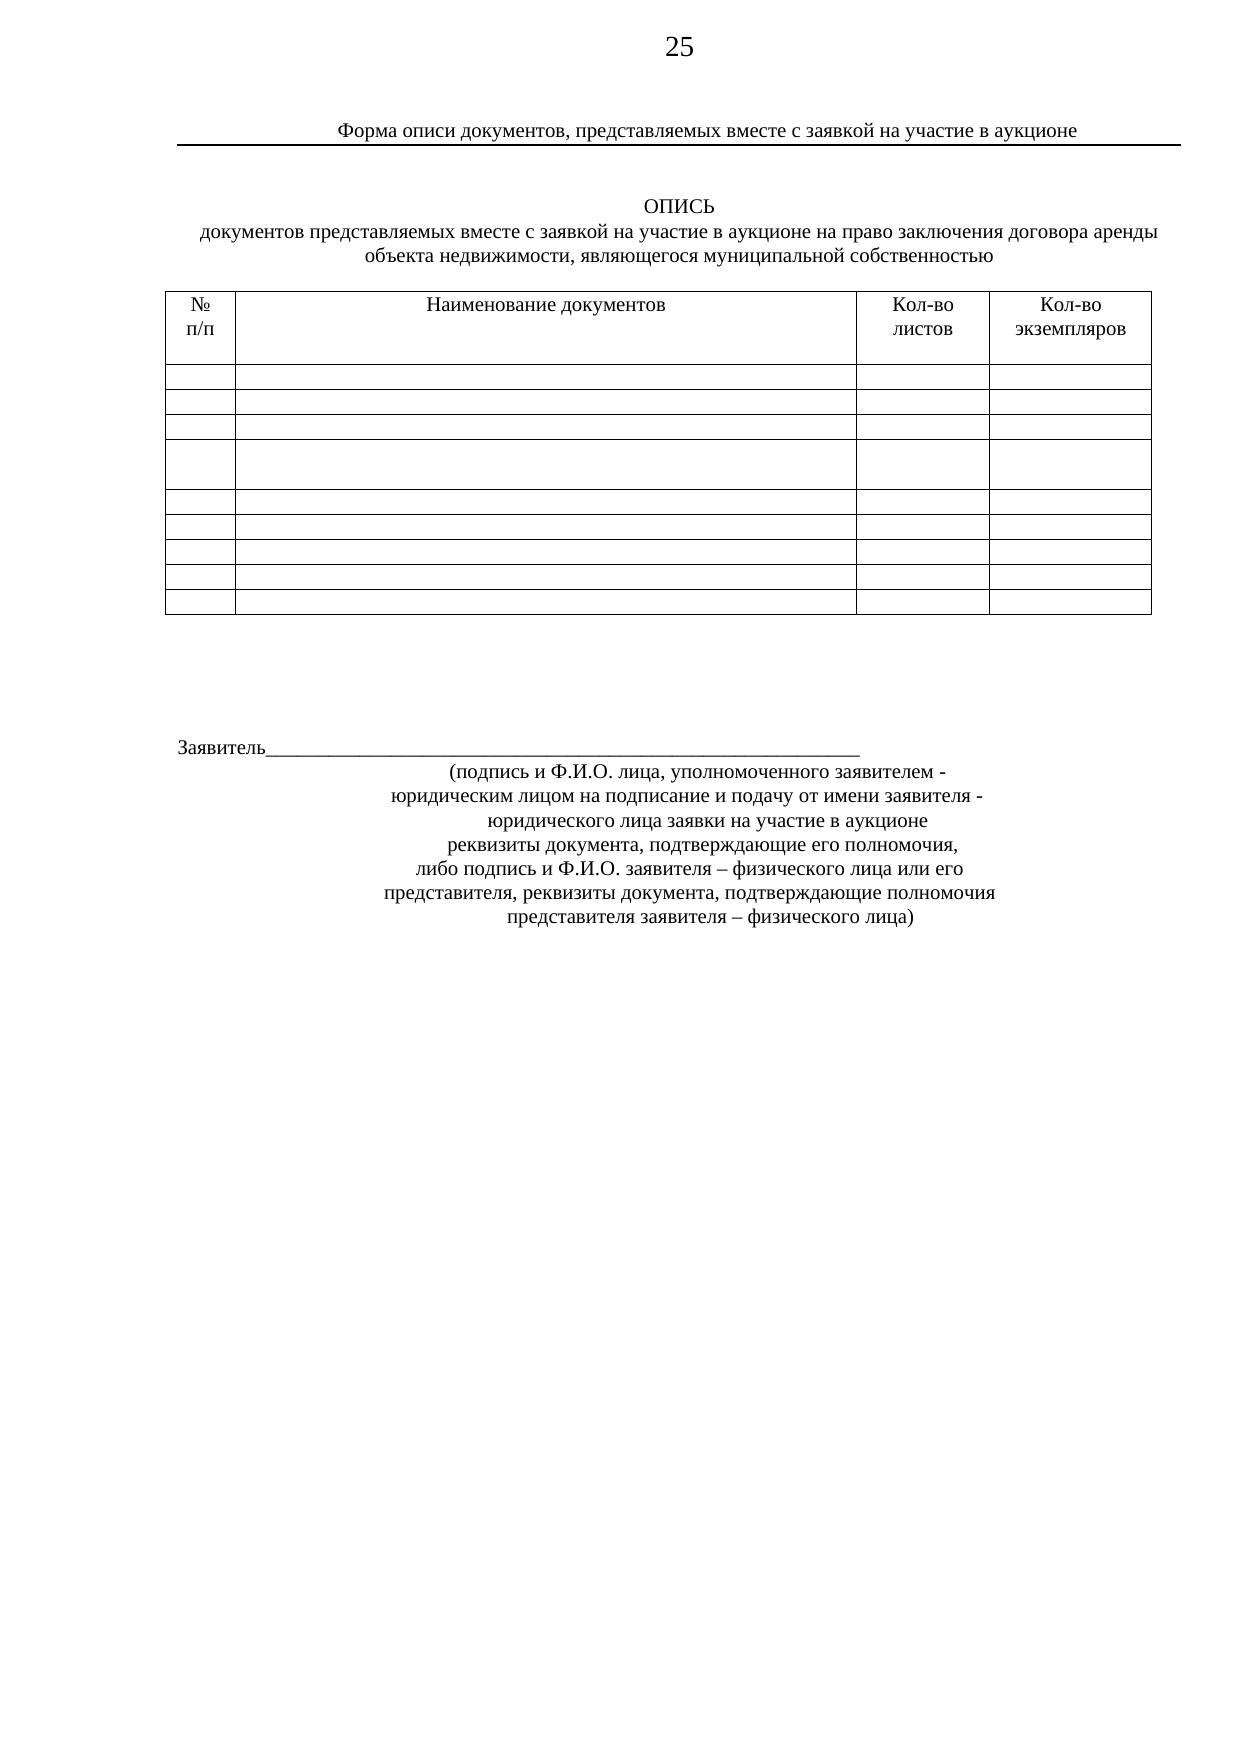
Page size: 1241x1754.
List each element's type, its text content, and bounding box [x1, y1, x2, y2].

table_cell [857, 540, 989, 564]
table_cell [166, 540, 235, 564]
table_cell [236, 490, 856, 513]
table_cell [990, 490, 1151, 513]
table_cell [857, 490, 989, 513]
text реквизиты документа, подтверждающие его полномочия, [177, 832, 1181, 856]
text ОПИСЬ [177, 194, 1181, 218]
table_cell [990, 540, 1151, 564]
table_cell [236, 415, 856, 439]
table_cell [166, 415, 235, 439]
table_cell [166, 390, 235, 414]
text (подпись и Ф.И.О. лица, уполномоченного заявителем - [177, 759, 1181, 783]
text юридическим лицом на подписание и подачу от имени заявителя - [177, 783, 1181, 807]
table_cell [236, 540, 856, 564]
table_cell [990, 365, 1151, 389]
table_cell [857, 565, 989, 589]
text Заявитель_________________________________________________________ [177, 735, 1181, 759]
table_header Кол-во листов [857, 292, 989, 364]
table_cell [166, 365, 235, 389]
table_cell [990, 565, 1151, 589]
table_cell [857, 390, 989, 414]
table_cell [990, 415, 1151, 439]
text документов представляемых вместе с заявкой на участие в аукционе на право заключения договора аренды объекта недвижимости, являющегося муниципальной собственностью [177, 218, 1181, 267]
table_cell [990, 515, 1151, 539]
table_cell [166, 490, 235, 513]
text представителя, реквизиты документа, подтверждающие полномочия [177, 880, 1181, 904]
table_cell [166, 565, 235, 589]
table_cell [236, 565, 856, 589]
table_cell [990, 440, 1151, 488]
table_cell [857, 365, 989, 389]
table_cell [236, 390, 856, 414]
table_cell [166, 515, 235, 539]
text либо подпись и Ф.И.О. заявителя – физического лица или его [177, 856, 1181, 880]
table_cell [990, 590, 1151, 614]
table_cell [236, 365, 856, 389]
table_cell [236, 590, 856, 614]
table_cell [857, 515, 989, 539]
table_header № п/п [166, 292, 235, 364]
table_cell [857, 590, 989, 614]
table_cell [236, 440, 856, 488]
table_cell [236, 515, 856, 539]
text Форма описи документов, представляемых вместе с заявкой на участие в аукционе [177, 118, 1181, 144]
table_cell [166, 590, 235, 614]
table_header Кол-во экземпляров [990, 292, 1151, 364]
text представителя заявителя – физического лица) [177, 904, 1181, 928]
table_cell [857, 415, 989, 439]
text юридического лица заявки на участие в аукционе [177, 807, 1181, 832]
table_header Наименование документов [236, 292, 856, 364]
table_cell [166, 440, 235, 488]
table_cell [857, 440, 989, 488]
table_cell [990, 390, 1151, 414]
